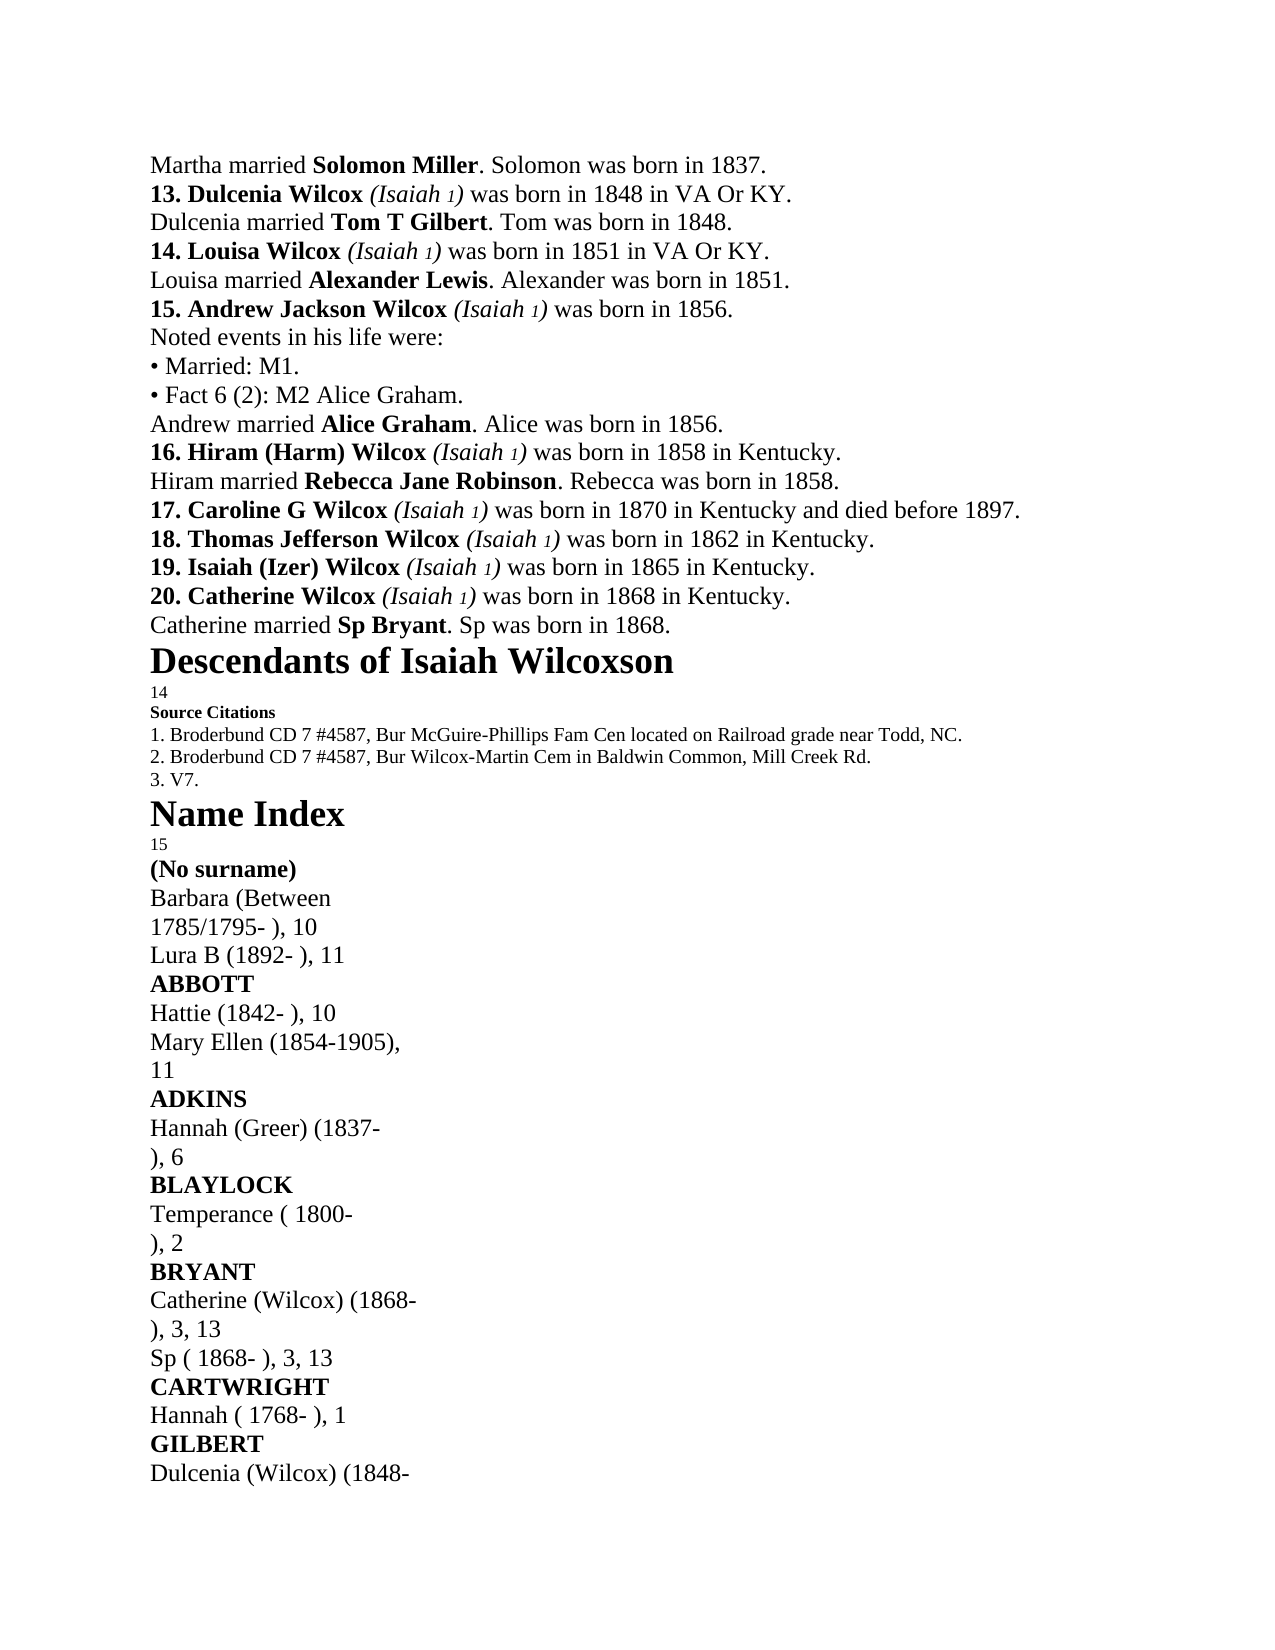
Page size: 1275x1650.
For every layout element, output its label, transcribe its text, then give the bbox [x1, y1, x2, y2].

text Andrew married Alice Graham. Alice was born in 1856. [150, 409, 1125, 437]
text (No surname) [150, 854, 1125, 883]
text Hattie (1842- ), 10 [150, 998, 1125, 1027]
text Temperance ( 1800- [150, 1199, 1125, 1228]
text 16. Hiram (Harm) Wilcox (Isaiah 1) was born in 1858 in Kentucky. [150, 437, 1125, 466]
text 15 [150, 834, 1125, 854]
text Descendants of Isaiah Wilcoxson [150, 639, 1125, 682]
text 3. V7. [150, 768, 1125, 791]
text Louisa married Alexander Lewis. Alexander was born in 1851. [150, 265, 1125, 294]
text Sp ( 1868- ), 3, 13 [150, 1343, 1125, 1372]
text 15. Andrew Jackson Wilcox (Isaiah 1) was born in 1856. [150, 294, 1125, 322]
text BRYANT [150, 1257, 1125, 1286]
text BLAYLOCK [150, 1171, 1125, 1199]
text 17. Caroline G Wilcox (Isaiah 1) was born in 1870 in Kentucky and died before 1897. [150, 495, 1125, 524]
text 20. Catherine Wilcox (Isaiah 1) was born in 1868 in Kentucky. [150, 581, 1125, 610]
text Dulcenia (Wilcox) (1848- [150, 1458, 1125, 1487]
text Source Citations [150, 702, 1125, 722]
text Lura B (1892- ), 11 [150, 941, 1125, 969]
text Barbara (Between [150, 883, 1125, 912]
text Catherine (Wilcox) (1868- [150, 1286, 1125, 1314]
text 11 [150, 1056, 1125, 1084]
text 13. Dulcenia Wilcox (Isaiah 1) was born in 1848 in VA Or KY. [150, 179, 1125, 207]
text 2. Broderbund CD 7 #4587, Bur Wilcox-Martin Cem in Baldwin Common, Mill Creek Rd. [150, 745, 1125, 768]
text 1785/1795- ), 10 [150, 912, 1125, 941]
text Noted events in his life were: [150, 322, 1125, 351]
text 18. Thomas Jefferson Wilcox (Isaiah 1) was born in 1862 in Kentucky. [150, 524, 1125, 552]
text GILBERT [150, 1429, 1125, 1458]
text 14 [150, 682, 1125, 702]
text ), 2 [150, 1228, 1125, 1257]
text ), 6 [150, 1142, 1125, 1171]
text Name Index [150, 791, 1125, 834]
text Catherine married Sp Bryant. Sp was born in 1868. [150, 610, 1125, 639]
text Mary Ellen (1854-1905), [150, 1027, 1125, 1056]
text 19. Isaiah (Izer) Wilcox (Isaiah 1) was born in 1865 in Kentucky. [150, 552, 1125, 581]
text • Fact 6 (2): M2 Alice Graham. [150, 380, 1125, 409]
text CARTWRIGHT [150, 1372, 1125, 1401]
text ABBOTT [150, 969, 1125, 998]
text • Married: M1. [150, 351, 1125, 380]
text Dulcenia married Tom T Gilbert. Tom was born in 1848. [150, 207, 1125, 236]
text Martha married Solomon Miller. Solomon was born in 1837. [150, 150, 1125, 179]
text Hiram married Rebecca Jane Robinson. Rebecca was born in 1858. [150, 466, 1125, 495]
text 14. Louisa Wilcox (Isaiah 1) was born in 1851 in VA Or KY. [150, 236, 1125, 265]
text ), 3, 13 [150, 1314, 1125, 1343]
text 1. Broderbund CD 7 #4587, Bur McGuire-Phillips Fam Cen located on Railroad grade near Todd, NC. [150, 722, 1125, 745]
text Hannah ( 1768- ), 1 [150, 1401, 1125, 1429]
text Hannah (Greer) (1837- [150, 1113, 1125, 1142]
text ADKINS [150, 1084, 1125, 1113]
